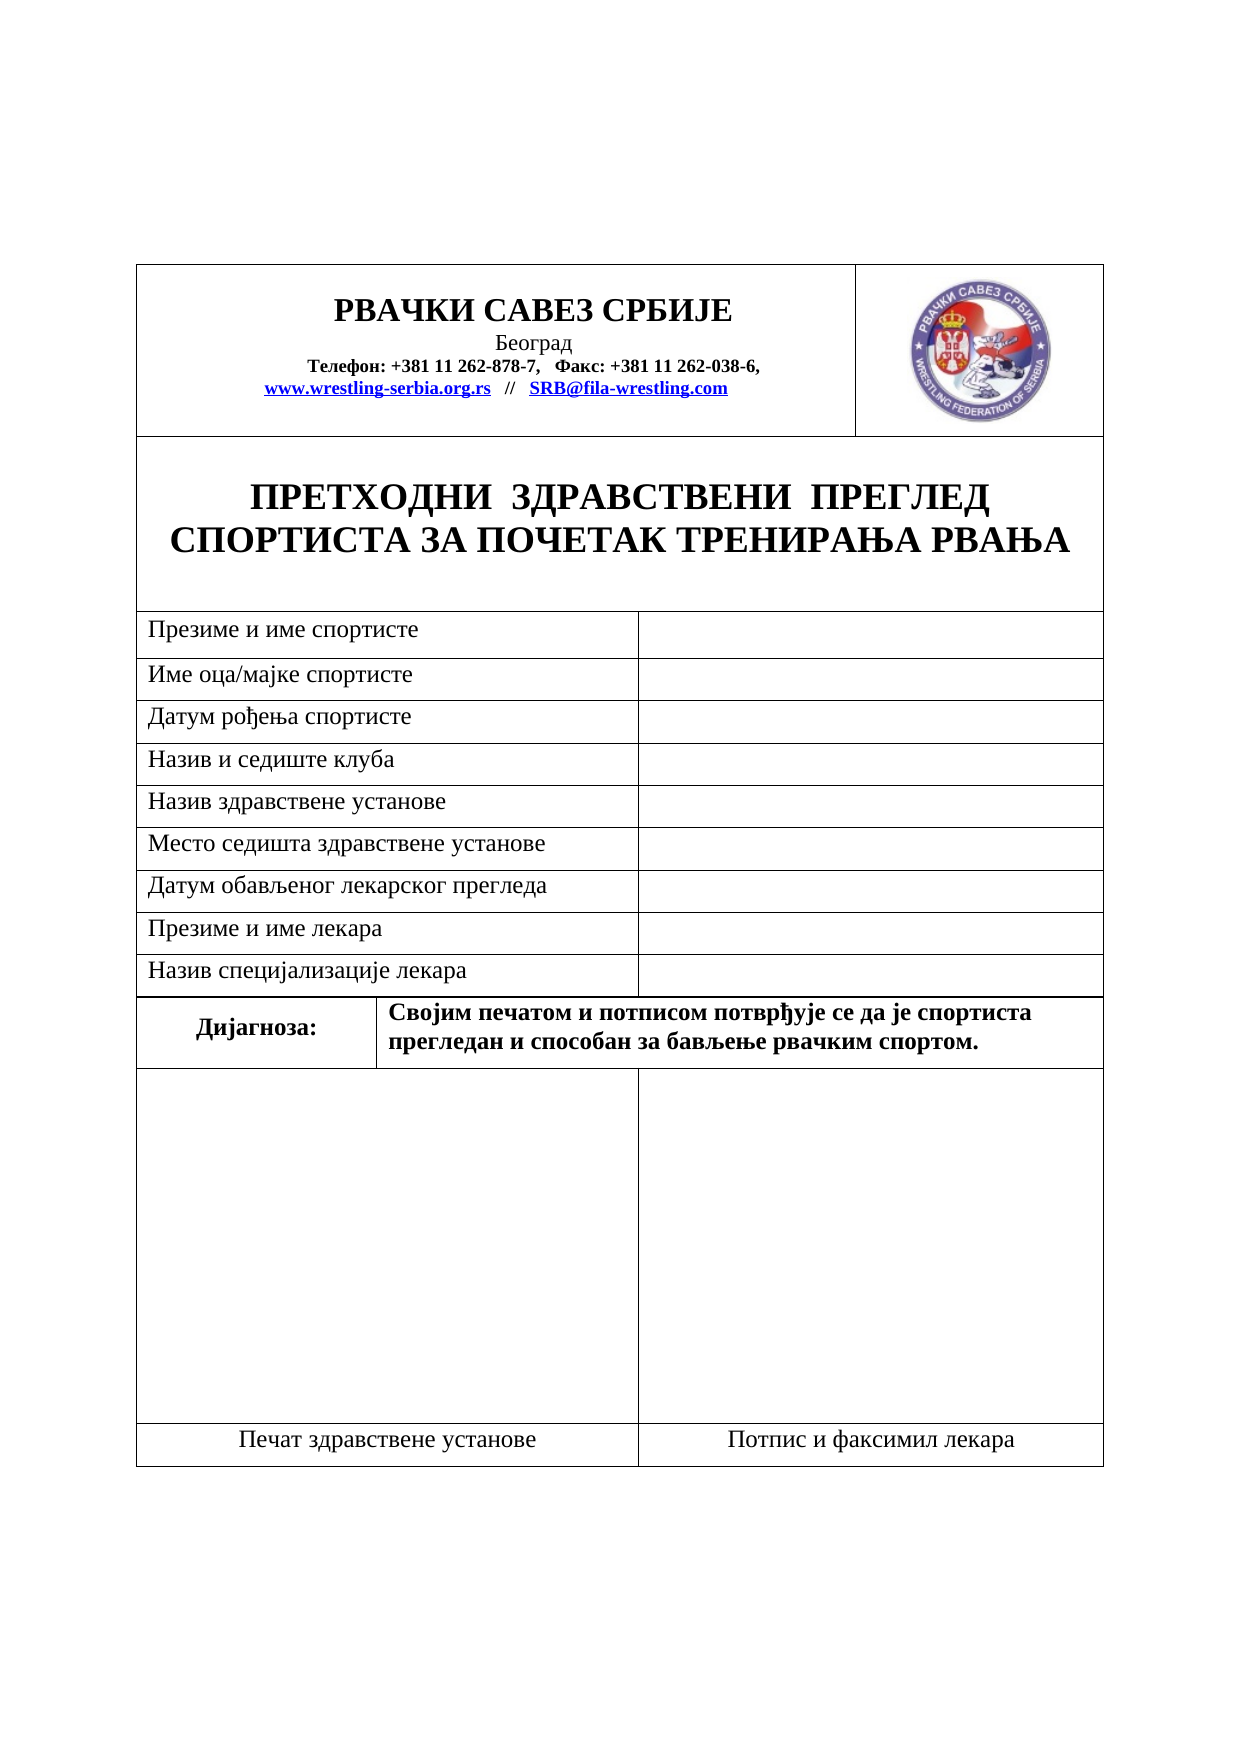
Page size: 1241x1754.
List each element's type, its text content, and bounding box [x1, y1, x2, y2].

table_cell Датум обављеног лекарског прегледа [137, 871, 638, 912]
table_cell [639, 786, 1103, 827]
table_cell [639, 744, 1103, 785]
table_cell [639, 612, 1103, 658]
table_cell Име оца/мајке спортисте [137, 659, 638, 700]
table_cell Назив и седиште клуба [137, 744, 638, 785]
table_cell [639, 701, 1103, 743]
table_cell [639, 659, 1103, 700]
table_cell [639, 1069, 1103, 1423]
table_cell Презиме и име спортисте [137, 612, 638, 658]
table_header РВАЧКИ САВЕЗ СРБИЈЕ Београд Телефон: +381 11 262-878-7, Факс: +381 11 262-038-6, www.wrestling-serbia.org.rs // SRB@fila-wrestling.com [137, 265, 855, 436]
table_cell Назив здравствене установе [137, 786, 638, 827]
table_cell [639, 828, 1103, 869]
table_cell [639, 955, 1103, 996]
table_header [856, 265, 1103, 436]
table_cell [639, 871, 1103, 912]
table_cell Дијагноза: [137, 998, 376, 1067]
table_cell [639, 913, 1103, 954]
table_cell Печат здравствене установе [137, 1424, 638, 1466]
table_cell Презиме и име лекара [137, 913, 638, 954]
table_cell ПРЕТХОДНИ ЗДРАВСТВЕНИ ПРЕГЛЕД СПОРТИСТА ЗА ПОЧЕТАК ТРЕНИРАЊА РВАЊА [137, 437, 1103, 611]
table_cell [137, 1069, 638, 1423]
table_cell Својим печатом и потписом потврђује се да је спортиста прегледан и способан за бављење рвачким спортом. [377, 998, 1103, 1067]
picture [907, 277, 1053, 424]
table_cell Назив специјализације лекара [137, 955, 638, 996]
table_cell Потпис и факсимил лекара [639, 1424, 1103, 1466]
table_cell Датум рођења спортисте [137, 701, 638, 743]
table_cell Место седишта здравствене установе [137, 828, 638, 869]
